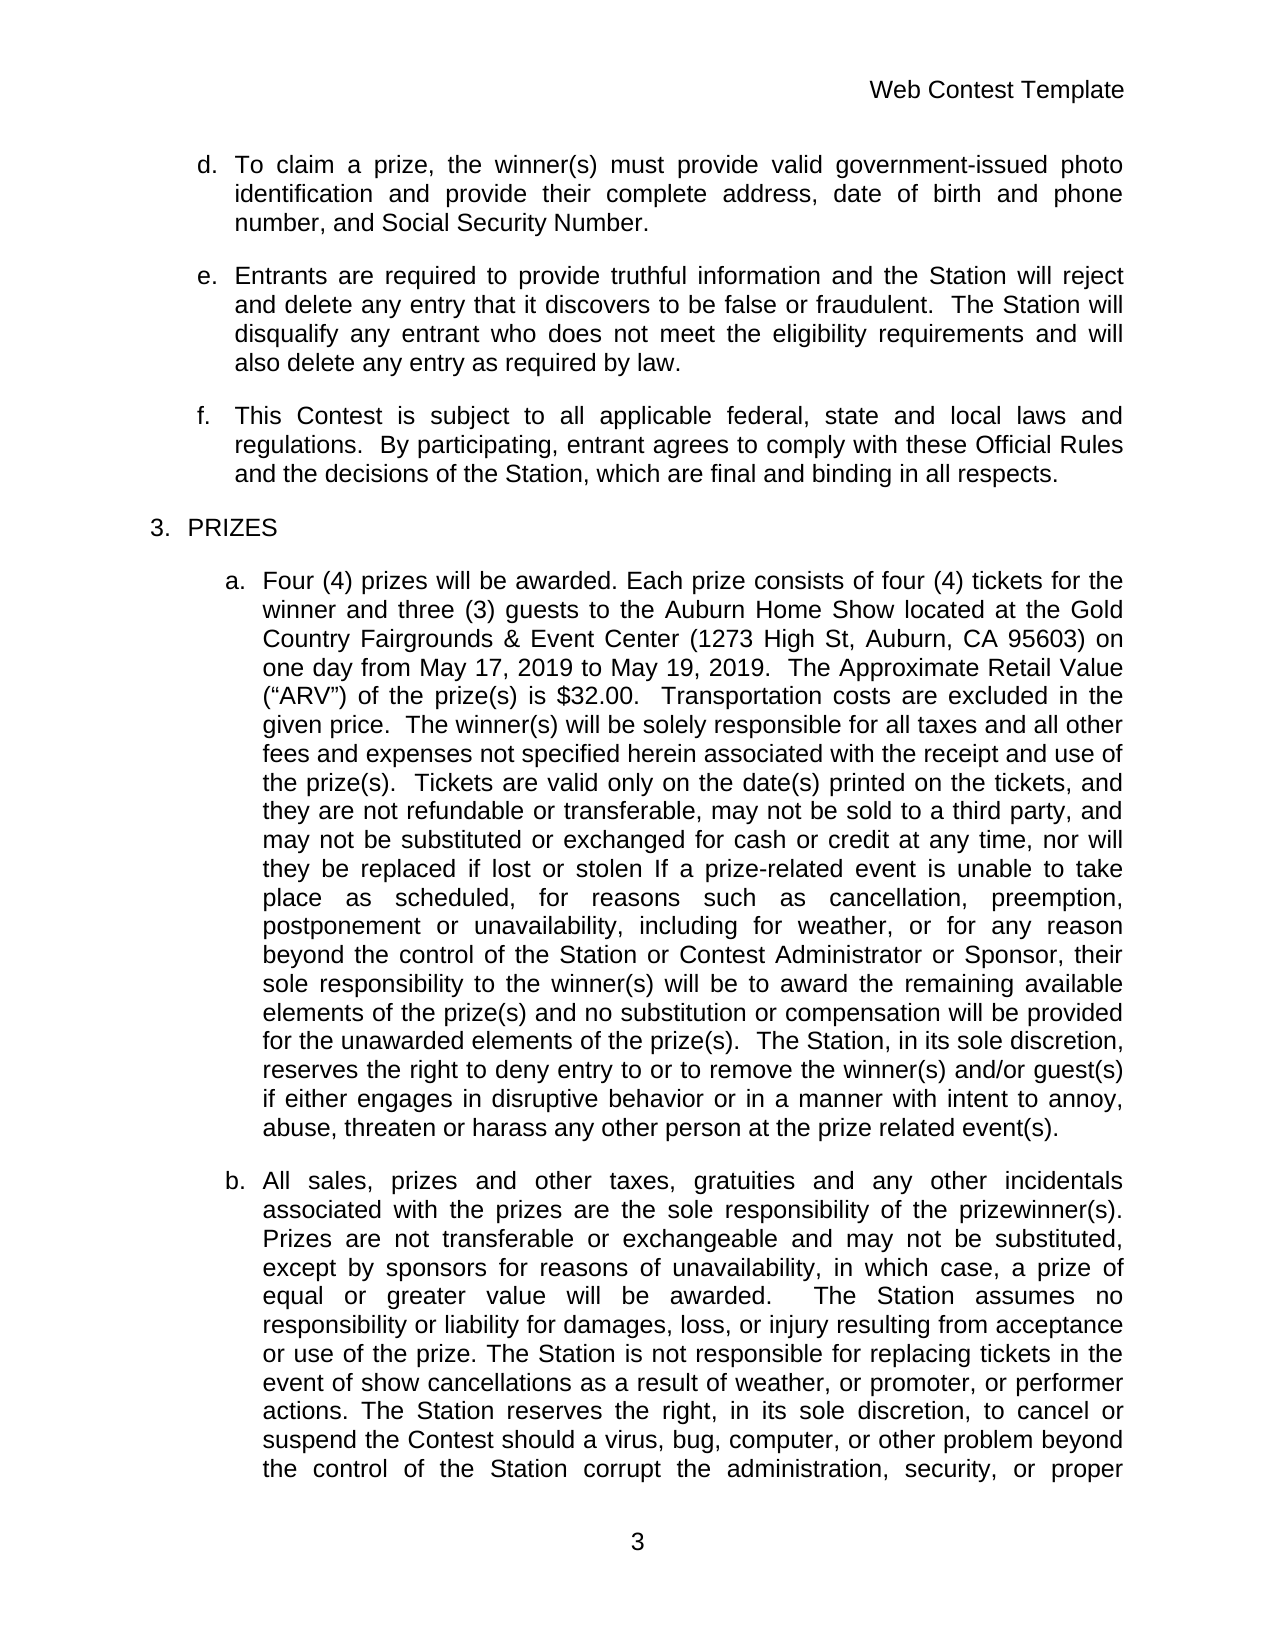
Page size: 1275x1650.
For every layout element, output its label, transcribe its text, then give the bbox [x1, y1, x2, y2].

subtitle Entrants are required to provide truthful information and the Station will reject and delete any entry that it discovers to be false or fraudulent. The Station will disqualify any entrant who does not meet the eligibility requirements and will also delete any entry as required by law. [197, 261, 1125, 376]
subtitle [225, 1166, 1125, 1482]
subtitle PRIZES [150, 512, 1125, 541]
subtitle This Contest is subject to all applicable federal, state and local laws and regulations. By participating, entrant agrees to comply with these Official Rules and the decisions of the Station, which are final and binding in all respects. [197, 401, 1125, 487]
subtitle Four (4) prizes will be awarded. Each prize consists of four (4) tickets for the winner and three (3) guests to the Auburn Home Show located at the Gold Country Fairgrounds & Event Center (1273 High St, Auburn, CA 95603) on one day from May 17, 2019 to May 19, 2019. The Approximate Retail Value (“ARV”) of the prize(s) is $32.00. Transportation costs are excluded in the given price. The winner(s) will be solely responsible for all taxes and all other fees and expenses not specified herein associated with the receipt and use of the prize(s). Tickets are valid only on the date(s) printed on the tickets, and they are not refundable or transferable, may not be sold to a third party, and may not be substituted or exchanged for cash or credit at any time, nor will they be replaced if lost or stolen If a prize-related event is unable to take place as scheduled, for reasons such as cancellation, preemption, postponement or unavailability, including for weather, or for any reason beyond the control of the Station or Contest Administrator or Sponsor, their sole responsibility to the winner(s) will be to award the remaining available elements of the prize(s) and no substitution or compensation will be provided for the unawarded elements of the prize(s). The Station, in its sole discretion, reserves the right to deny entry to or to remove the winner(s) and/or guest(s) if either engages in disruptive behavior or in a manner with intent to annoy, abuse, threaten or harass any other person at the prize related event(s). [225, 566, 1125, 1141]
subtitle To claim a prize, the winner(s) must provide valid government-issued photo identification and provide their complete address, date of birth and phone number, and Social Security Number. [197, 150, 1125, 236]
